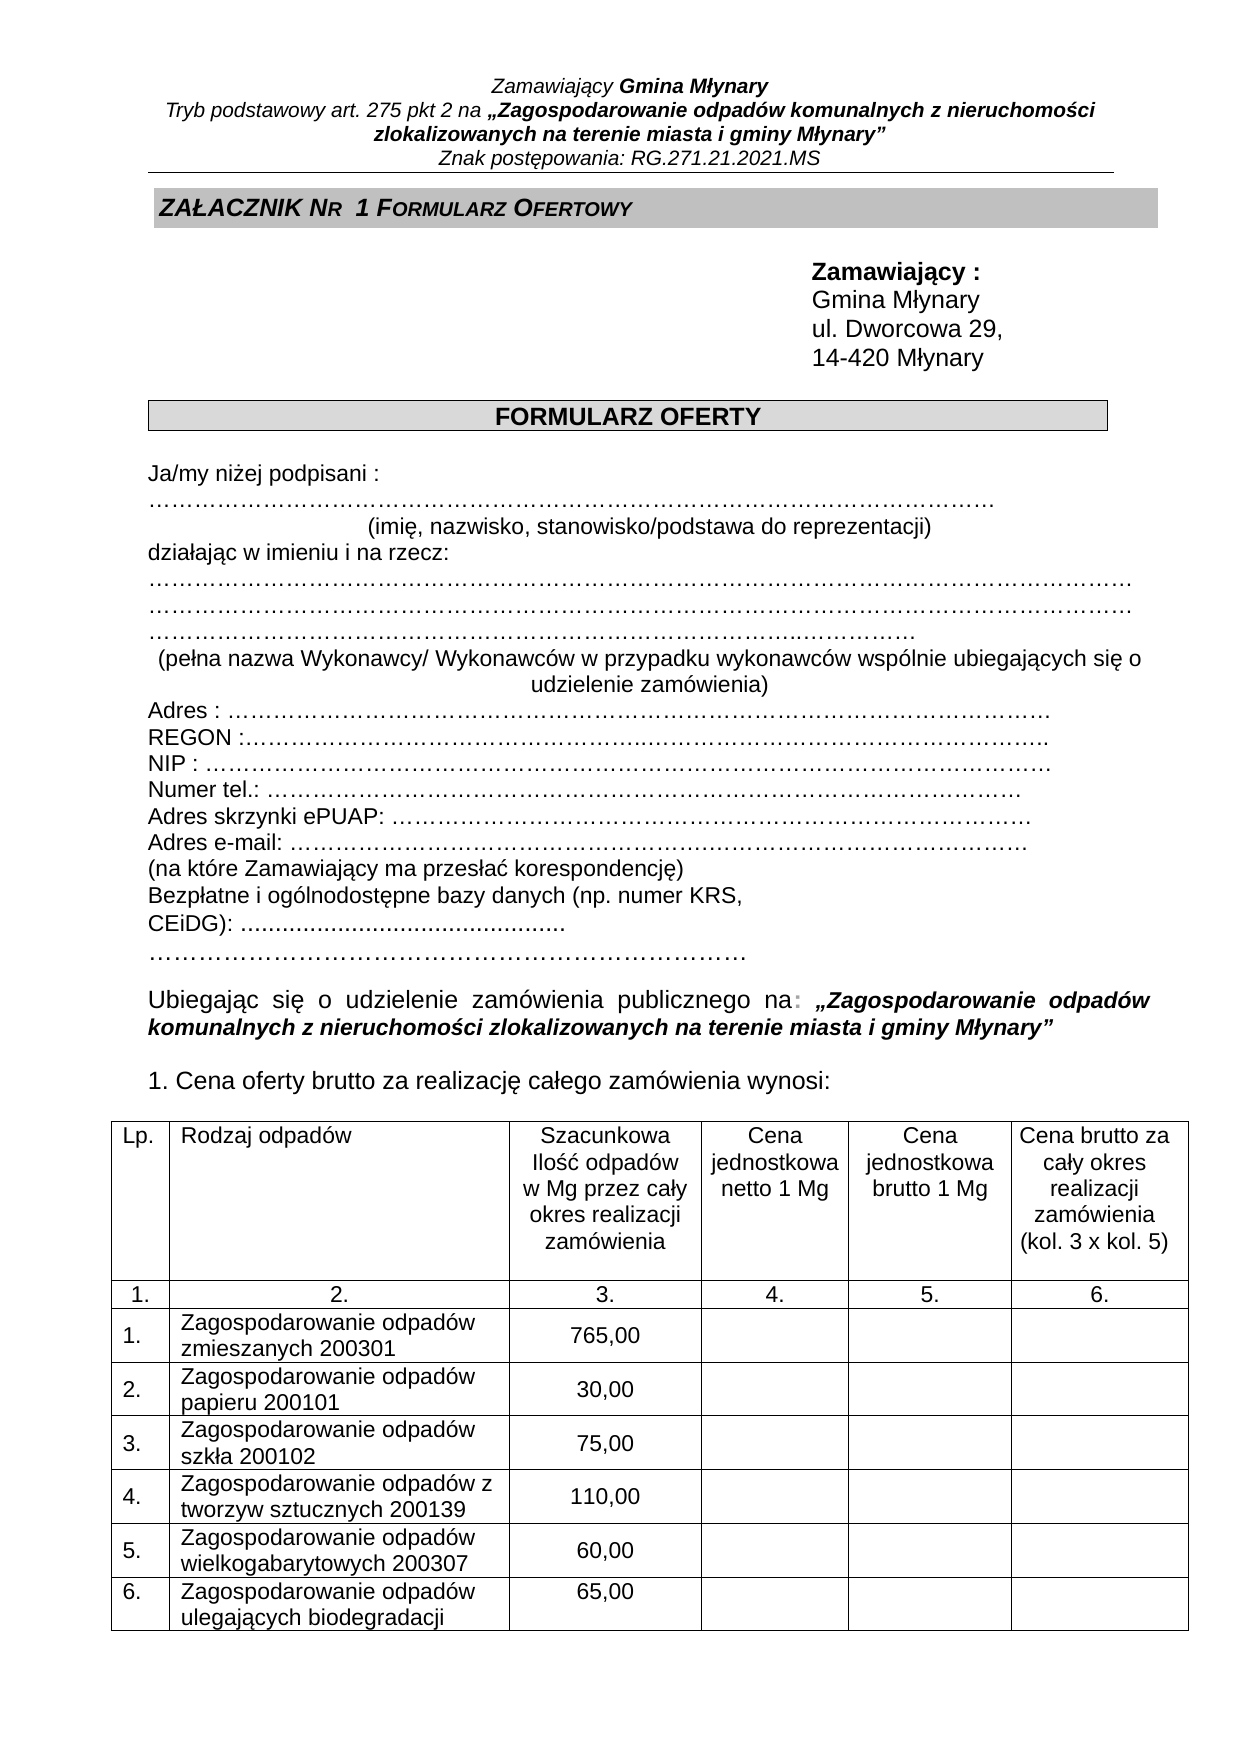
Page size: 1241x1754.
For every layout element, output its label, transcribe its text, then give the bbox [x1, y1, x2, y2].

table_header ZAŁACZNIK Nr 1 Formularz Ofertowy [154, 188, 1158, 228]
table_cell 30,00 [510, 1363, 701, 1415]
table_cell 4. [112, 1470, 169, 1523]
table_cell 60,00 [510, 1524, 701, 1577]
table_cell [1012, 1363, 1188, 1415]
table_cell Zagospodarowanie odpadów zmieszanych 200301 [170, 1309, 509, 1362]
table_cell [170, 1578, 509, 1630]
table_cell [1012, 1309, 1188, 1362]
table_cell [702, 1309, 848, 1362]
text (pełna nazwa Wykonawcy/ Wykonawców w przypadku wykonawców wspólnie ubiegających się o udzielenie zamówienia) [148, 644, 1152, 697]
text działając w imieniu i na rzecz: [148, 539, 1152, 565]
text 14-420 Młynary [812, 343, 1152, 372]
table_cell [849, 1524, 1011, 1577]
table_cell [849, 1363, 1011, 1415]
text ………………………………………………………………………………………………………………………………………………………………………………………………………………………………………………………………………………………………………………..…………… [148, 565, 1152, 644]
table_cell 3. [510, 1281, 701, 1308]
table_cell 75,00 [510, 1416, 701, 1469]
table_cell Zagospodarowanie odpadów szkła 200102 [170, 1416, 509, 1469]
table_header Lp. [112, 1122, 169, 1280]
table_cell 110,00 [510, 1470, 701, 1523]
table_cell 4. [702, 1281, 848, 1308]
table_cell 3. [112, 1416, 169, 1469]
table_header Cena brutto za cały okres realizacji zamówienia (kol. 3 x kol. 5) [1012, 1122, 1188, 1280]
table_cell [702, 1470, 848, 1523]
table_cell [1012, 1578, 1188, 1630]
text Adres skrzynki ePUAP: ………………………………………………………………………… [148, 803, 1152, 829]
table_cell [702, 1578, 848, 1630]
text NIP : ………………………………………………………………………………………………… [148, 750, 1152, 776]
table_cell [849, 1309, 1011, 1362]
text Ja/my niżej podpisani : [148, 460, 1152, 486]
text Bezpłatne i ogólnodostępne bazy danych (np. numer KRS, CEiDG): ...............................................……………………………………………………………… [148, 882, 1152, 966]
text Adres e-mail: ……………………………………………….…………………………………… [148, 829, 1152, 855]
table_cell Zagospodarowanie odpadów wielkogabarytowych 200307 [170, 1524, 509, 1577]
table_cell [1012, 1470, 1188, 1523]
text Ubiegając się o udzielenie zamówienia publicznego na: „Zagospodarowanie odpadów komunalnych z nieruchomości zlokalizowanych na terenie miasta i gminy Młynary” [148, 985, 1152, 1040]
text Gmina Młynary [812, 285, 1152, 314]
table_cell 1. [112, 1281, 169, 1308]
table_cell 5. [849, 1281, 1011, 1308]
text (imię, nazwisko, stanowisko/podstawa do reprezentacji) [148, 513, 1152, 539]
text REGON :……………………………………………..…………………………………………….. [148, 723, 1152, 750]
table_header FORMULARZ OFERTY [149, 401, 1107, 430]
table_cell [702, 1524, 848, 1577]
table_cell [702, 1416, 848, 1469]
table_cell [849, 1578, 1011, 1630]
text Numer tel.: ……………………………………………………………………………………… [148, 776, 1152, 803]
text ul. Dworcowa 29, [812, 314, 1152, 343]
table_cell 765,00 [510, 1309, 701, 1362]
table_cell [702, 1363, 848, 1415]
table_cell 2. [170, 1281, 509, 1308]
table_cell 65,00 [510, 1578, 701, 1630]
table_header Cena jednostkowa netto 1 Mg [702, 1122, 848, 1280]
table_cell Zagospodarowanie odpadów papieru 200101 [170, 1363, 509, 1415]
table_cell 5. [112, 1524, 169, 1577]
table_cell [849, 1416, 1011, 1469]
table_cell [1012, 1524, 1188, 1577]
table_header Szacunkowa Ilość odpadów w Mg przez cały okres realizacji zamówienia [510, 1122, 701, 1280]
text Adres : ……………………………………………………………………………………………… [148, 697, 1152, 723]
text (na które Zamawiający ma przesłać korespondencję) [148, 855, 1152, 882]
table_cell [1012, 1416, 1188, 1469]
table_cell 6. [1012, 1281, 1188, 1308]
table_header Cena jednostkowa brutto 1 Mg [849, 1122, 1011, 1280]
table_header Rodzaj odpadów [170, 1122, 509, 1280]
text 1. Cena oferty brutto za realizację całego zamówienia wynosi: [148, 1066, 1152, 1095]
table_cell 2. [112, 1363, 169, 1415]
table_cell Zagospodarowanie odpadów z tworzyw sztucznych 200139 [170, 1470, 509, 1523]
table_cell 6. [112, 1578, 169, 1630]
text ………………………………………………………………………………………………… [148, 486, 1152, 513]
table_cell [849, 1470, 1011, 1523]
table_cell 1. [112, 1309, 169, 1362]
text Zamawiający : [738, 257, 1152, 285]
